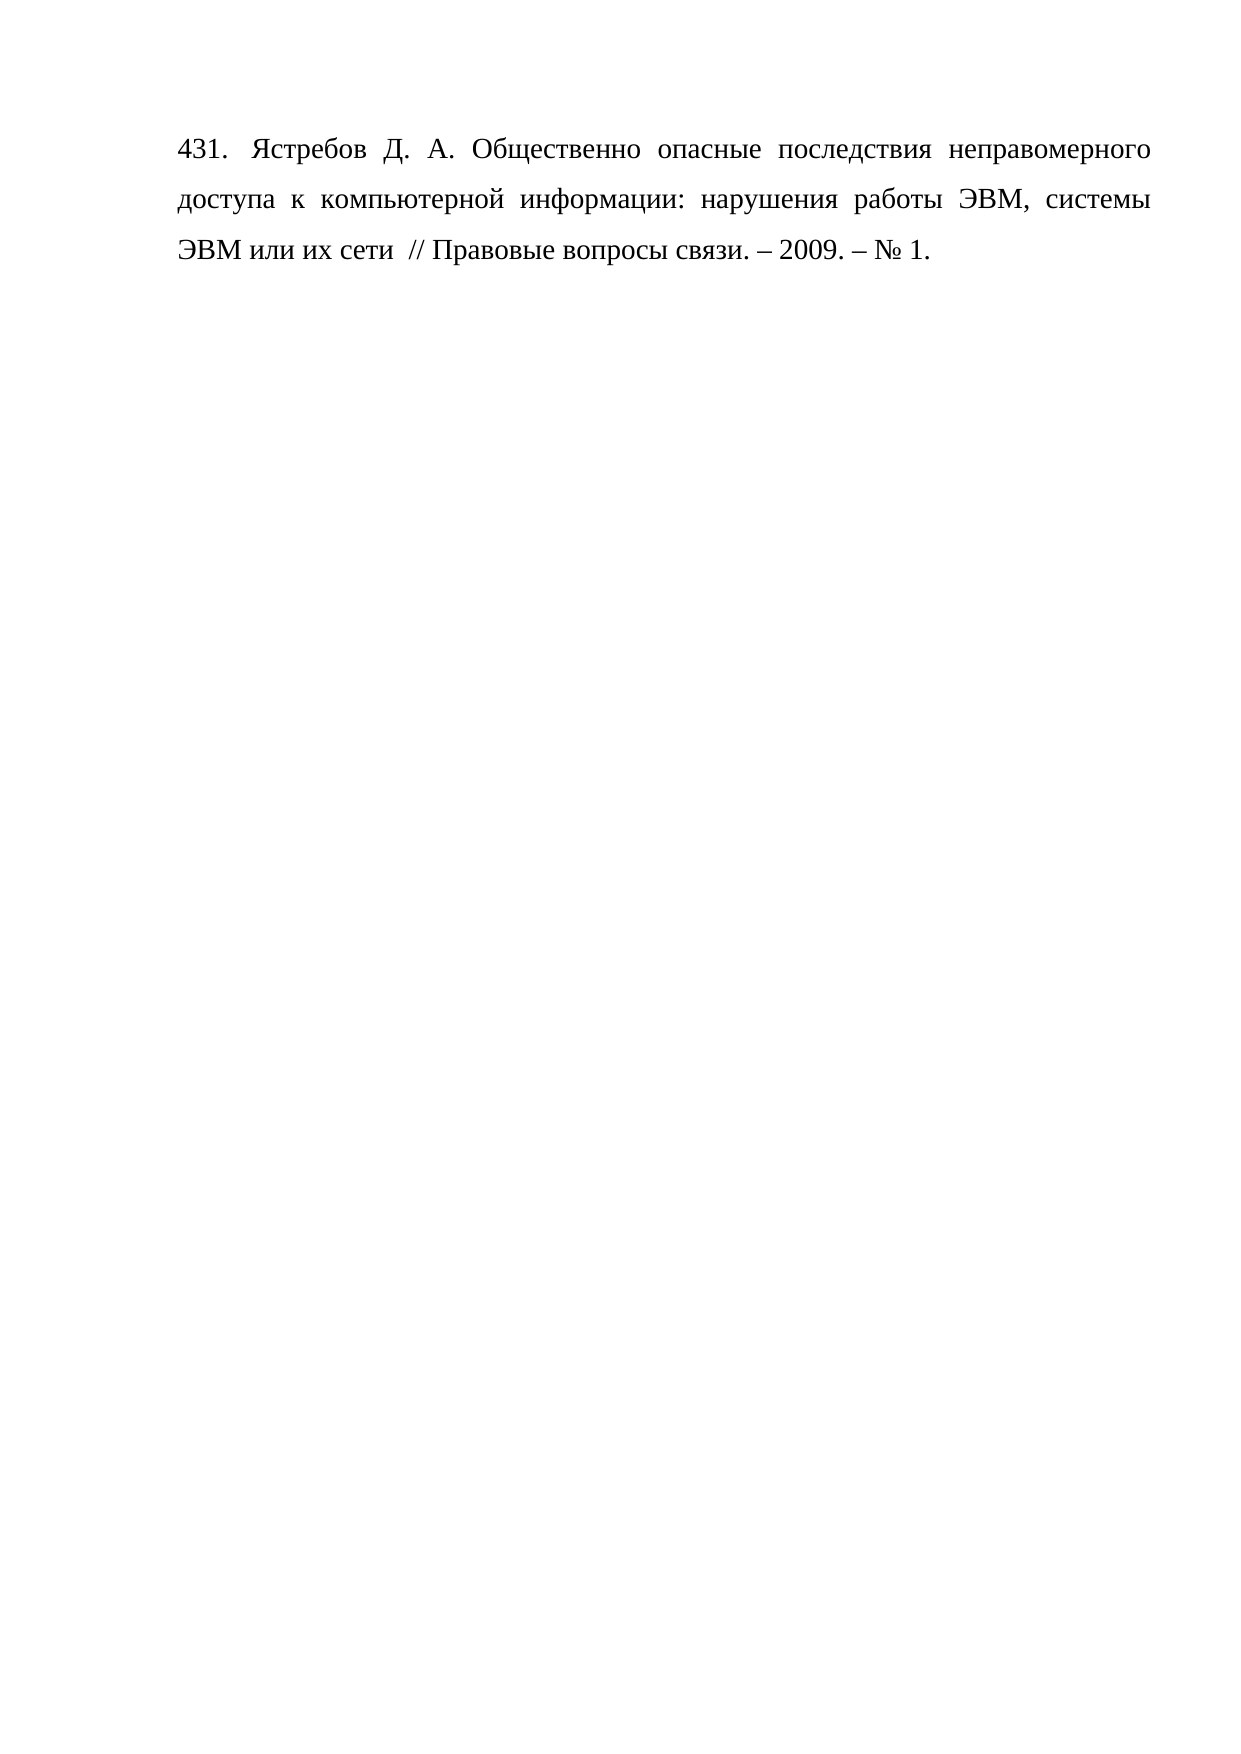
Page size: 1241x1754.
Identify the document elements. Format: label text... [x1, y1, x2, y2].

text 431. Ястребов Д. А. Общественно опасные последствия неправомерного доступа к компьютерной информации: нарушения работы ЭВМ, системы ЭВМ или их сети // Правовые вопросы связи. – 2009. – № 1. [177, 131, 1152, 265]
